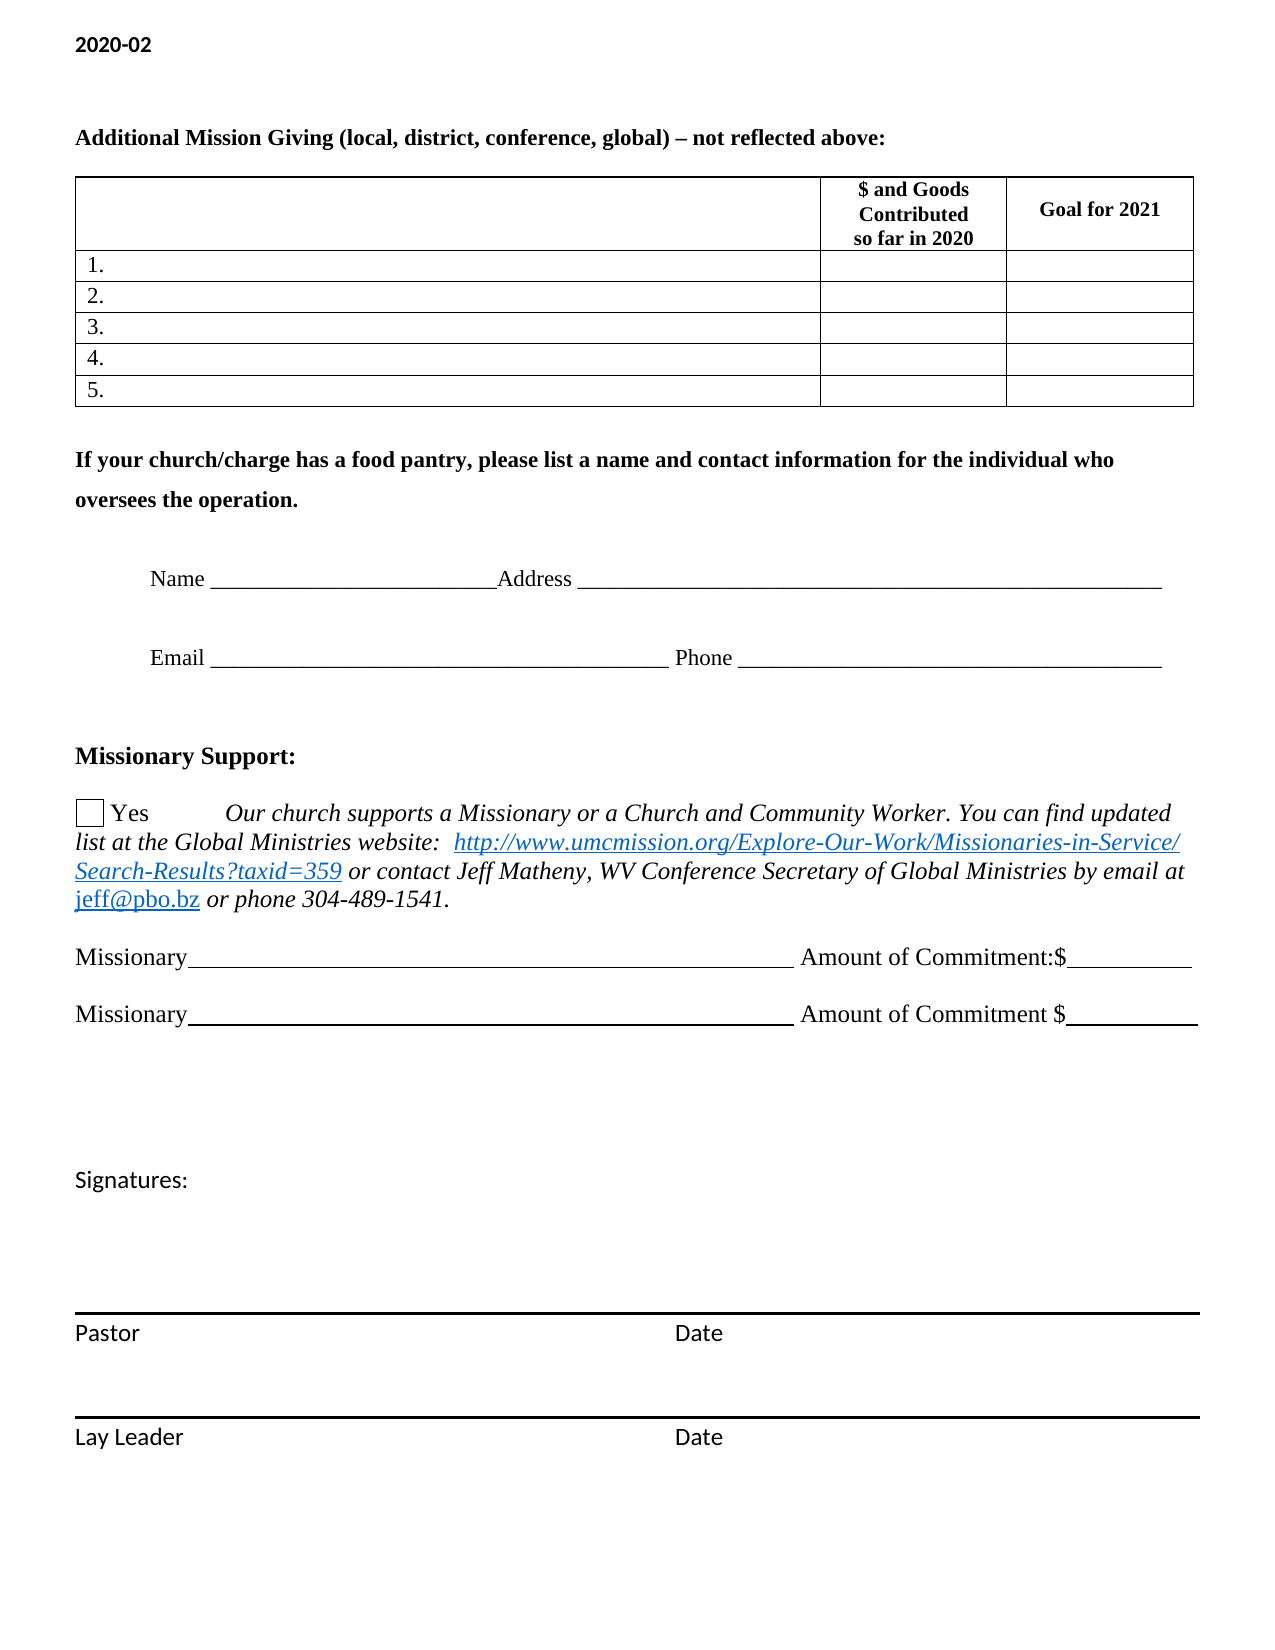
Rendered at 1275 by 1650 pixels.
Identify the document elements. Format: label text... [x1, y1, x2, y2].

table_cell [821, 313, 1006, 343]
table_cell 2. [76, 282, 820, 312]
text Lay Leader Date [75, 1422, 1200, 1452]
table_cell [1007, 313, 1193, 343]
text Signatures: [75, 1164, 1200, 1194]
text Yes Our church supports a Missionary or a Church and Community Worker. You can find updated list at the Global Ministries website: http://www.umcmission.org/Explore-Our-Work/Missionaries-in-Service/Search-Results?taxid=359 or contact Jeff Matheny, WV Conference Secretary of Global Ministries by email at jeff@pbo.bz or phone 304-489-1541. [75, 798, 1200, 913]
table_cell [1007, 344, 1193, 374]
text Additional Mission Giving (local, district, conference, global) – not reflected above: [75, 124, 1200, 150]
table_cell 4. [76, 344, 820, 374]
text Missionary Support: [75, 741, 1200, 769]
table_cell [821, 282, 1006, 312]
table_cell [821, 251, 1006, 281]
table_cell 1. [76, 251, 820, 281]
table_cell [821, 344, 1006, 374]
table_cell [821, 376, 1006, 406]
text Email ________________________________________ Phone _____________________________________ [75, 644, 1200, 670]
text Missionary Amount of Commitment:$ [75, 942, 1200, 971]
text Missionary Amount of Commitment $ [75, 999, 1200, 1028]
table_cell [1007, 376, 1193, 406]
table_header $ and Goods Contributed so far in 2020 [821, 178, 1006, 249]
table_header Goal for 2021 [1007, 178, 1193, 249]
text Name _________________________Address ___________________________________________________ [75, 565, 1200, 591]
table_cell 5. [76, 376, 820, 406]
table_header [76, 178, 820, 249]
table_cell [1007, 282, 1193, 312]
table_cell [1007, 251, 1193, 281]
text If your church/charge has a food pantry, please list a name and contact information for the individual who oversees the operation. [75, 446, 1200, 512]
table_cell 3. [76, 313, 820, 343]
text Pastor Date [75, 1318, 1200, 1348]
